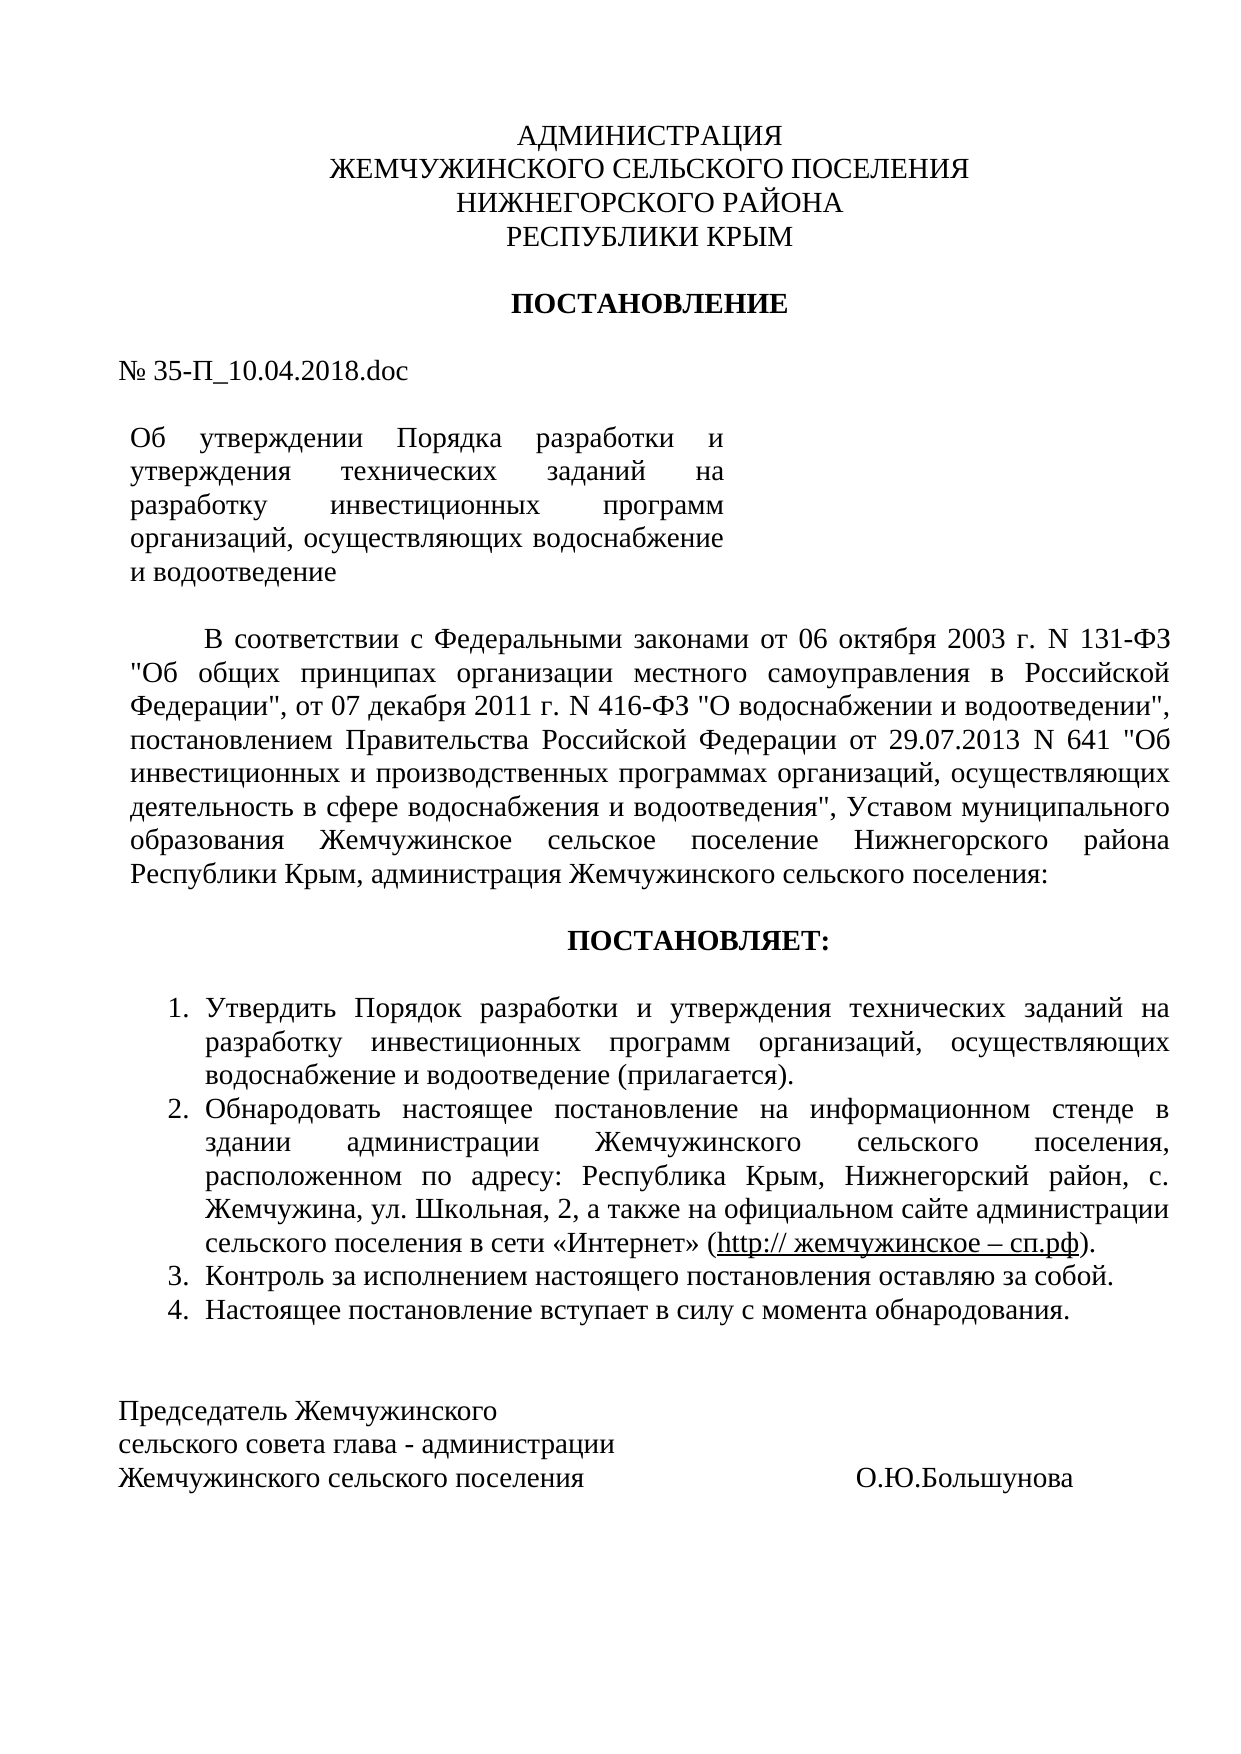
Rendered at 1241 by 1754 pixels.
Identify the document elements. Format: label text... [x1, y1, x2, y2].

text Председатель Жемчужинского [118, 1393, 1181, 1426]
text НИЖНЕГОРСКОГО РАЙОНА [118, 185, 1181, 219]
text ПОСТАНОВЛЕНИЕ [118, 286, 1181, 319]
list Контроль за исполнением настоящего постановления оставляю за собой. [167, 1258, 1170, 1292]
list Утвердить Порядок разработки и утверждения технических заданий на разработку инвестиционных программ организаций, осуществляющих водоснабжение и водоотведение (прилагается). [167, 990, 1171, 1091]
list Обнародовать настоящее постановление на информационном стенде в здании администрации Жемчужинского сельского поселения, расположенном по адресу: Республика Крым, Нижнегорский район, с. Жемчужина, ул. Школьная, 2, а также на официальном сайте администрации сельского поселения в сети «Интернет» (http:// жемчужинское – сп.рф). [167, 1091, 1170, 1258]
list Настоящее постановление вступает в силу с момента обнародования. [167, 1292, 1181, 1326]
text В соответствии с Федеральными законами от 06 октября 2003 г. N 131-ФЗ "Об общих принципах организации местного самоуправления в Российской Федерации", от 07 декабря 2011 г. N 416-ФЗ "О водоснабжении и водоотведении", постановлением Правительства Российской Федерации от 29.07.2013 N 641 "Об инвестиционных и производственных программах организаций, осуществляющих деятельность в сфере водоснабжения и водоотведения", Уставом муниципального образования Жемчужинское сельское поселение Нижнегорского района Республики Крым, администрация Жемчужинского сельского поселения: [130, 621, 1171, 889]
text РЕСПУБЛИКИ КРЫМ [118, 219, 1181, 252]
text Об утверждении Порядка разработки и утверждения технических заданий на разработку инвестиционных программ организаций, осуществляющих водоснабжение и водоотведение [130, 420, 724, 588]
text АДМИНИСТРАЦИЯ [118, 118, 1181, 152]
text ПОСТАНОВЛЯЕТ: [567, 923, 1181, 957]
text Жемчужинского сельского поселения О.Ю.Большунова [118, 1460, 1181, 1493]
text сельского совета глава - администрации [118, 1426, 1181, 1460]
text ЖЕМЧУЖИНСКОГО СЕЛЬСКОГО ПОСЕЛЕНИЯ [118, 152, 1181, 185]
text № 35-П_10.04.2018.doc [118, 353, 1181, 386]
